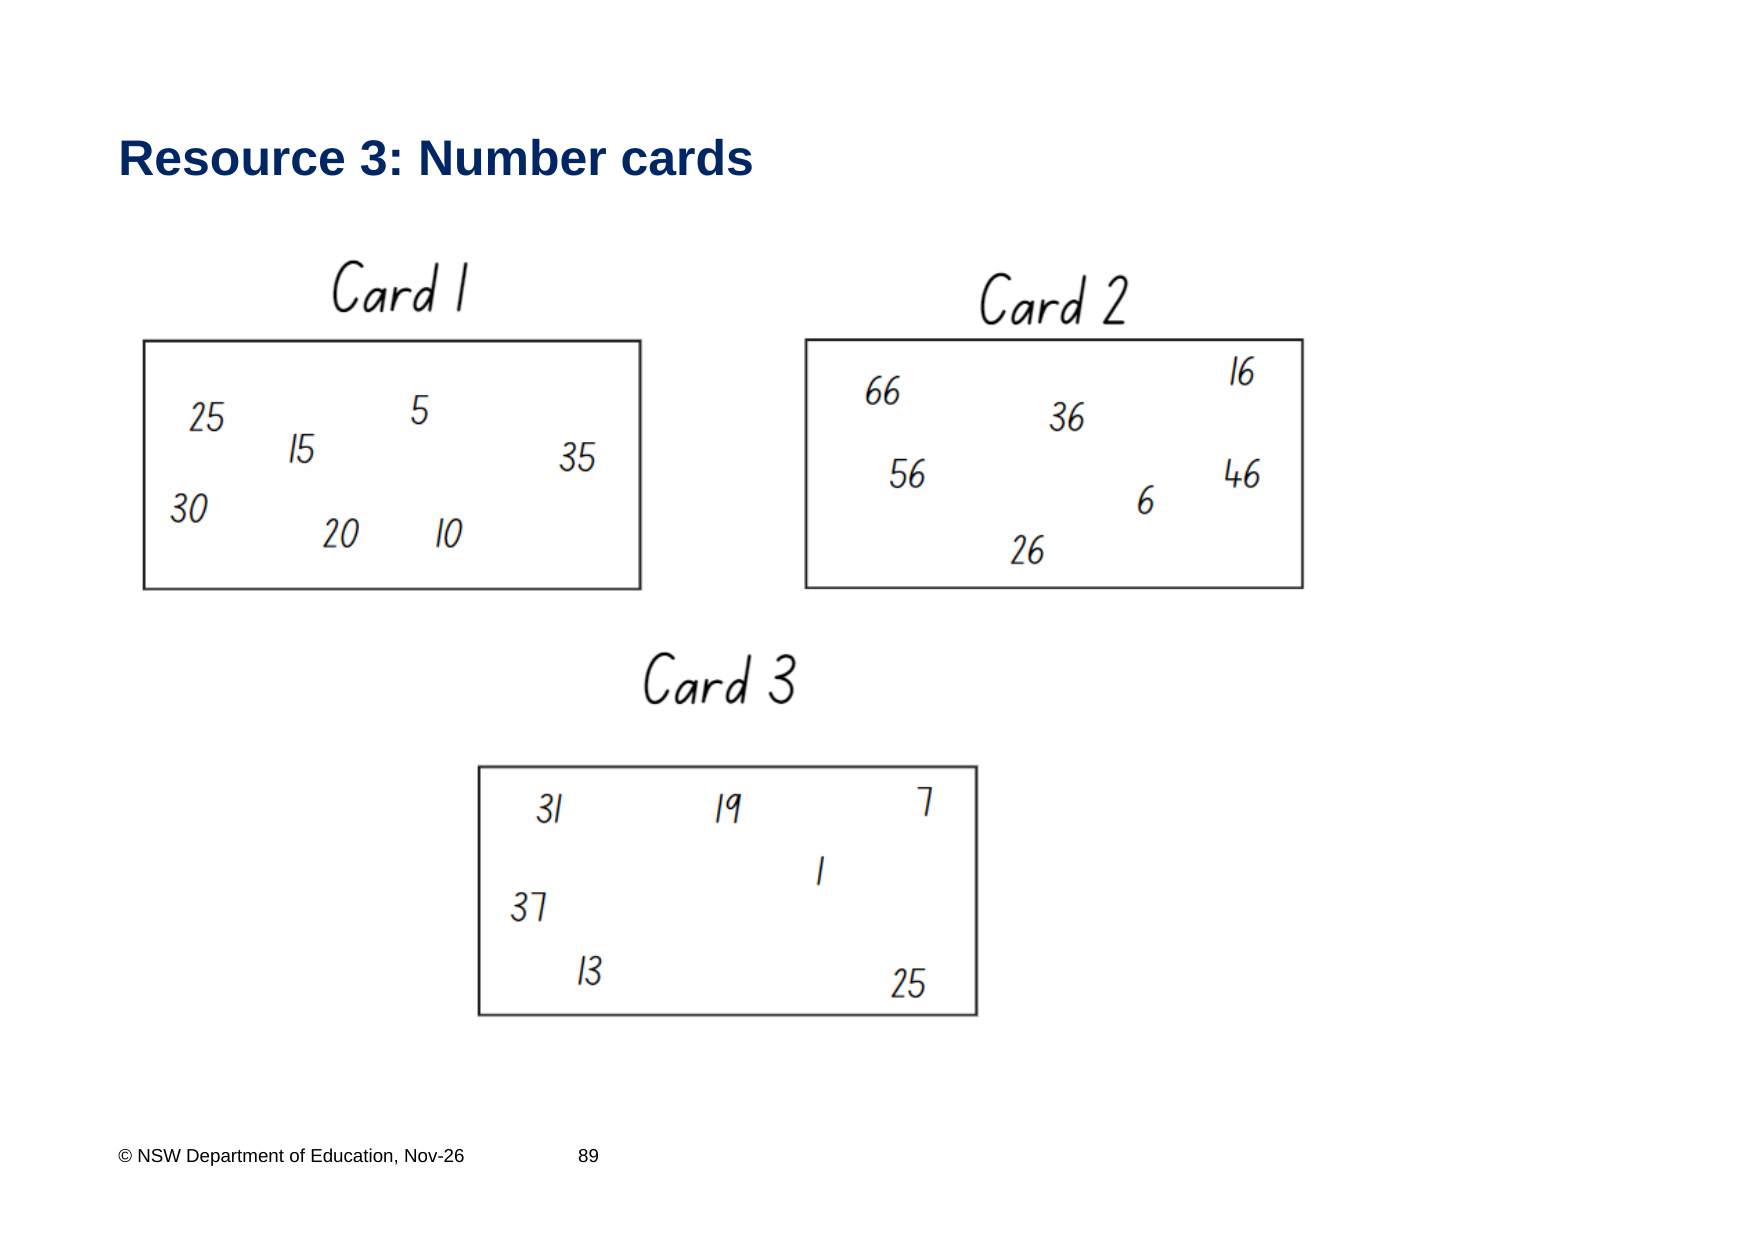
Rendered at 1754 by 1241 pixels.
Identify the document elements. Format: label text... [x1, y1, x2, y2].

picture [118, 225, 1325, 1067]
subtitle Resource 3: Number cards [118, 128, 1636, 186]
